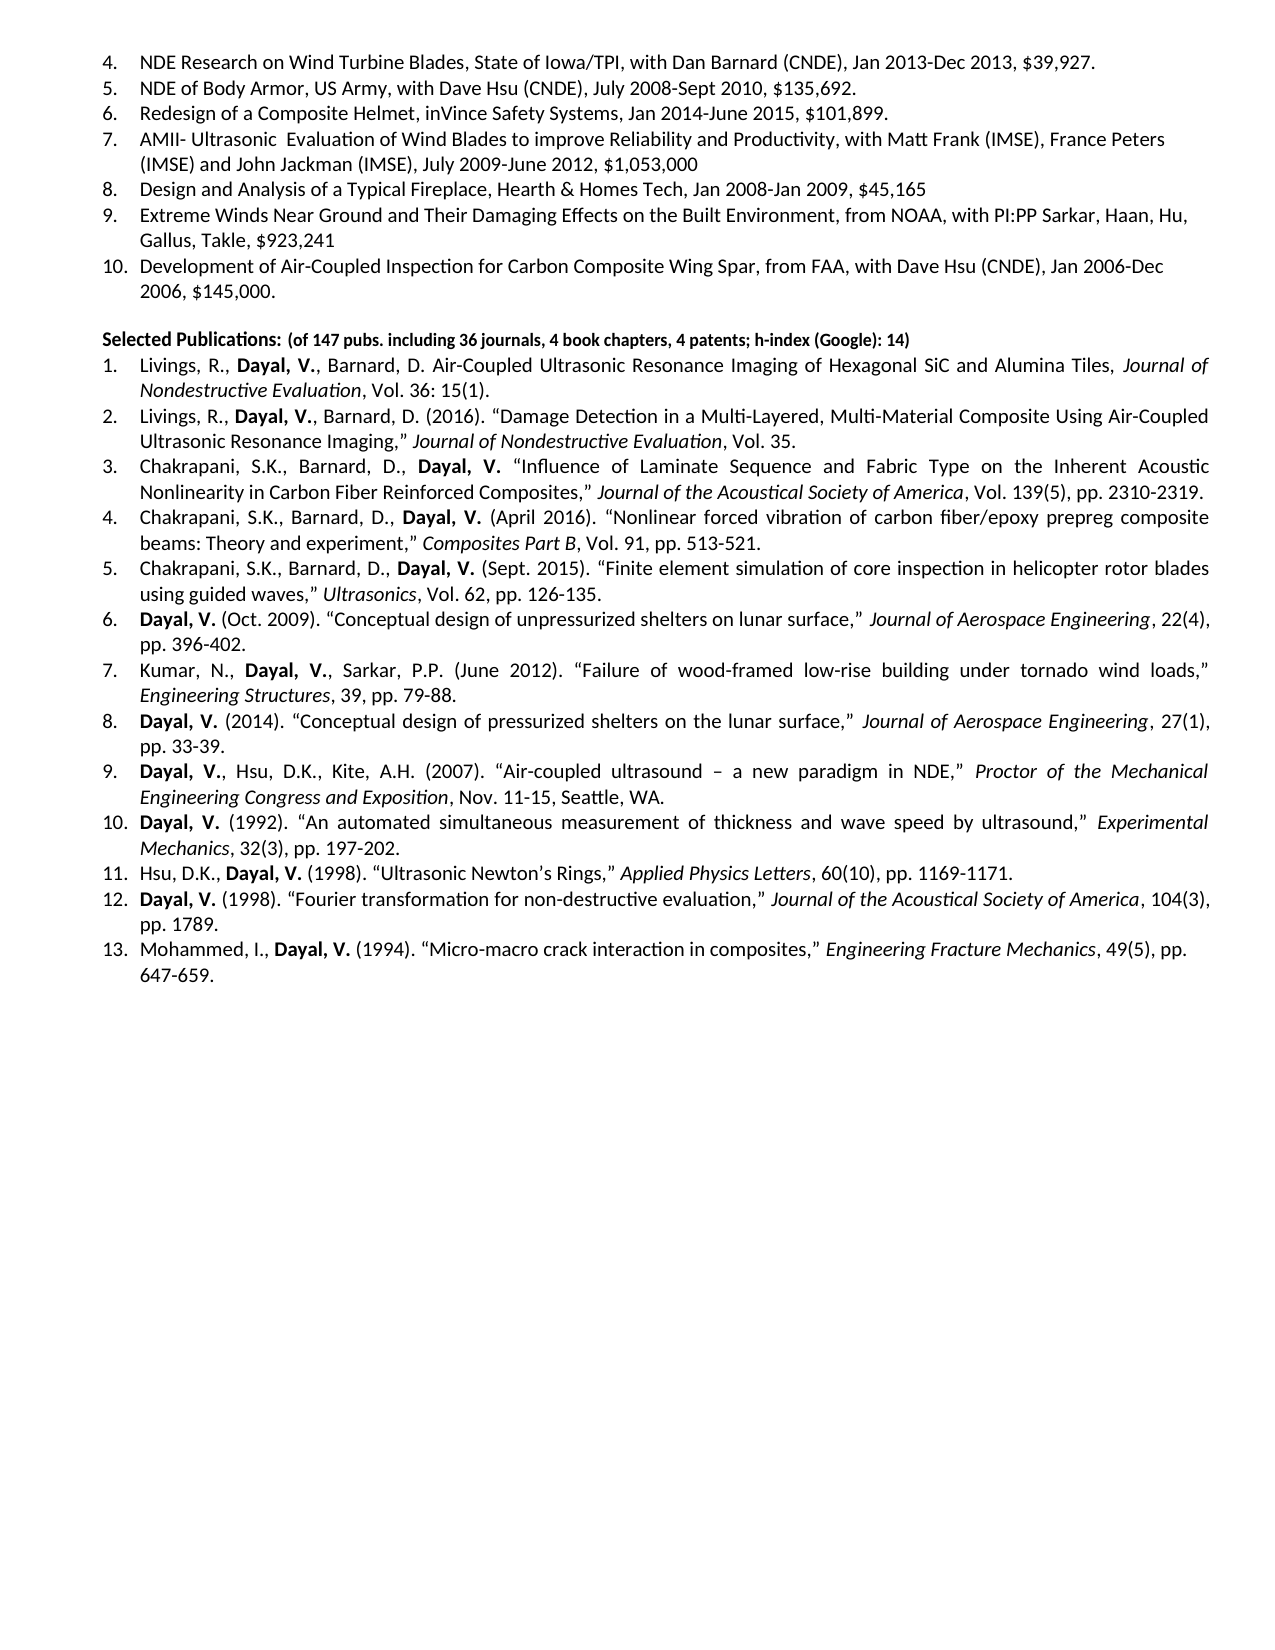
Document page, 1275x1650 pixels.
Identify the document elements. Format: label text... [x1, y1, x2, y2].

list Dayal, V. (Oct. 2009). “Conceptual design of unpressurized shelters on lunar surface,” Journal of Aerospace Engineering, 22(4), pp. 396-402. [102, 606, 1211, 657]
list NDE of Body Armor, US Army, with Dave Hsu (CNDE), July 2008-Sept 2010, $135,692. [102, 75, 1211, 100]
list Chakrapani, S.K., Barnard, D., Dayal, V. “Influence of Laminate Sequence and Fabric Type on the Inherent Acoustic Nonlinearity in Carbon Fiber Reinforced Composites,” Journal of the Acoustical Society of America, Vol. 139(5), pp. 2310-2319. [102, 454, 1211, 504]
list AMII- Ultrasonic Evaluation of Wind Blades to improve Reliability and Productivity, with Matt Frank (IMSE), France Peters (IMSE) and John Jackman (IMSE), July 2009-June 2012, $1,053,000 [102, 126, 1211, 177]
list Livings, R., Dayal, V., Barnard, D. Air-Coupled Ultrasonic Resonance Imaging of Hexagonal SiC and Alumina Tiles, Journal of Nondestructive Evaluation, Vol. 36: 15(1). [102, 352, 1211, 403]
list Mohammed, I., Dayal, V. (1994). “Micro-macro crack interaction in composites,” Engineering Fracture Mechanics, 49(5), pp. 647-659. [102, 937, 1211, 987]
list Development of Air-Coupled Inspection for Carbon Composite Wing Spar, from FAA, with Dave Hsu (CNDE), Jan 2006-Dec 2006, $145,000. [102, 253, 1211, 304]
list Kumar, N., Dayal, V., Sarkar, P.P. (June 2012). “Failure of wood-framed low-rise building under tornado wind loads,” Engineering Structures, 39, pp. 79-88. [102, 657, 1211, 708]
list Dayal, V. (1992). “An automated simultaneous measurement of thickness and wave speed by ultrasound,” Experimental Mechanics, 32(3), pp. 197-202. [102, 809, 1211, 860]
list Redesign of a Composite Helmet, inVince Safety Systems, Jan 2014-June 2015, $101,899. [102, 100, 1211, 126]
text Selected Publications: (of 147 pubs. including 36 journals, 4 book chapters, 4 patents; h-index (Google): 14) [72, 327, 1211, 352]
list Extreme Winds Near Ground and Their Damaging Effects on the Built Environment, from NOAA, with PI:PP Sarkar, Haan, Hu, Gallus, Takle, $923,241 [102, 202, 1211, 253]
list Dayal, V., Hsu, D.K., Kite, A.H. (2007). “Air-coupled ultrasound – a new paradigm in NDE,” Proctor of the Mechanical Engineering Congress and Exposition, Nov. 11-15, Seattle, WA. [102, 759, 1211, 809]
list Chakrapani, S.K., Barnard, D., Dayal, V. (April 2016). “Nonlinear forced vibration of carbon fiber/epoxy prepreg composite beams: Theory and experiment,” Composites Part B, Vol. 91, pp. 513-521. [102, 504, 1211, 555]
list Dayal, V. (1998). “Fourier transformation for non-destructive evaluation,” Journal of the Acoustical Society of America, 104(3), pp. 1789. [102, 886, 1211, 937]
list Livings, R., Dayal, V., Barnard, D. (2016). “Damage Detection in a Multi-Layered, Multi-Material Composite Using Air-Coupled Ultrasonic Resonance Imaging,” Journal of Nondestructive Evaluation, Vol. 35. [102, 403, 1211, 454]
list Chakrapani, S.K., Barnard, D., Dayal, V. (Sept. 2015). “Finite element simulation of core inspection in helicopter rotor blades using guided waves,” Ultrasonics, Vol. 62, pp. 126-135. [102, 555, 1211, 606]
list NDE Research on Wind Turbine Blades, State of Iowa/TPI, with Dan Barnard (CNDE), Jan 2013-Dec 2013, $39,927. [102, 49, 1211, 75]
list Hsu, D.K., Dayal, V. (1998). “Ultrasonic Newton’s Rings,” Applied Physics Letters, 60(10), pp. 1169-1171. [102, 860, 1211, 886]
list Dayal, V. (2014). “Conceptual design of pressurized shelters on the lunar surface,” Journal of Aerospace Engineering, 27(1), pp. 33-39. [102, 708, 1211, 759]
list Design and Analysis of a Typical Fireplace, Hearth & Homes Tech, Jan 2008-Jan 2009, $45,165 [102, 177, 1211, 202]
